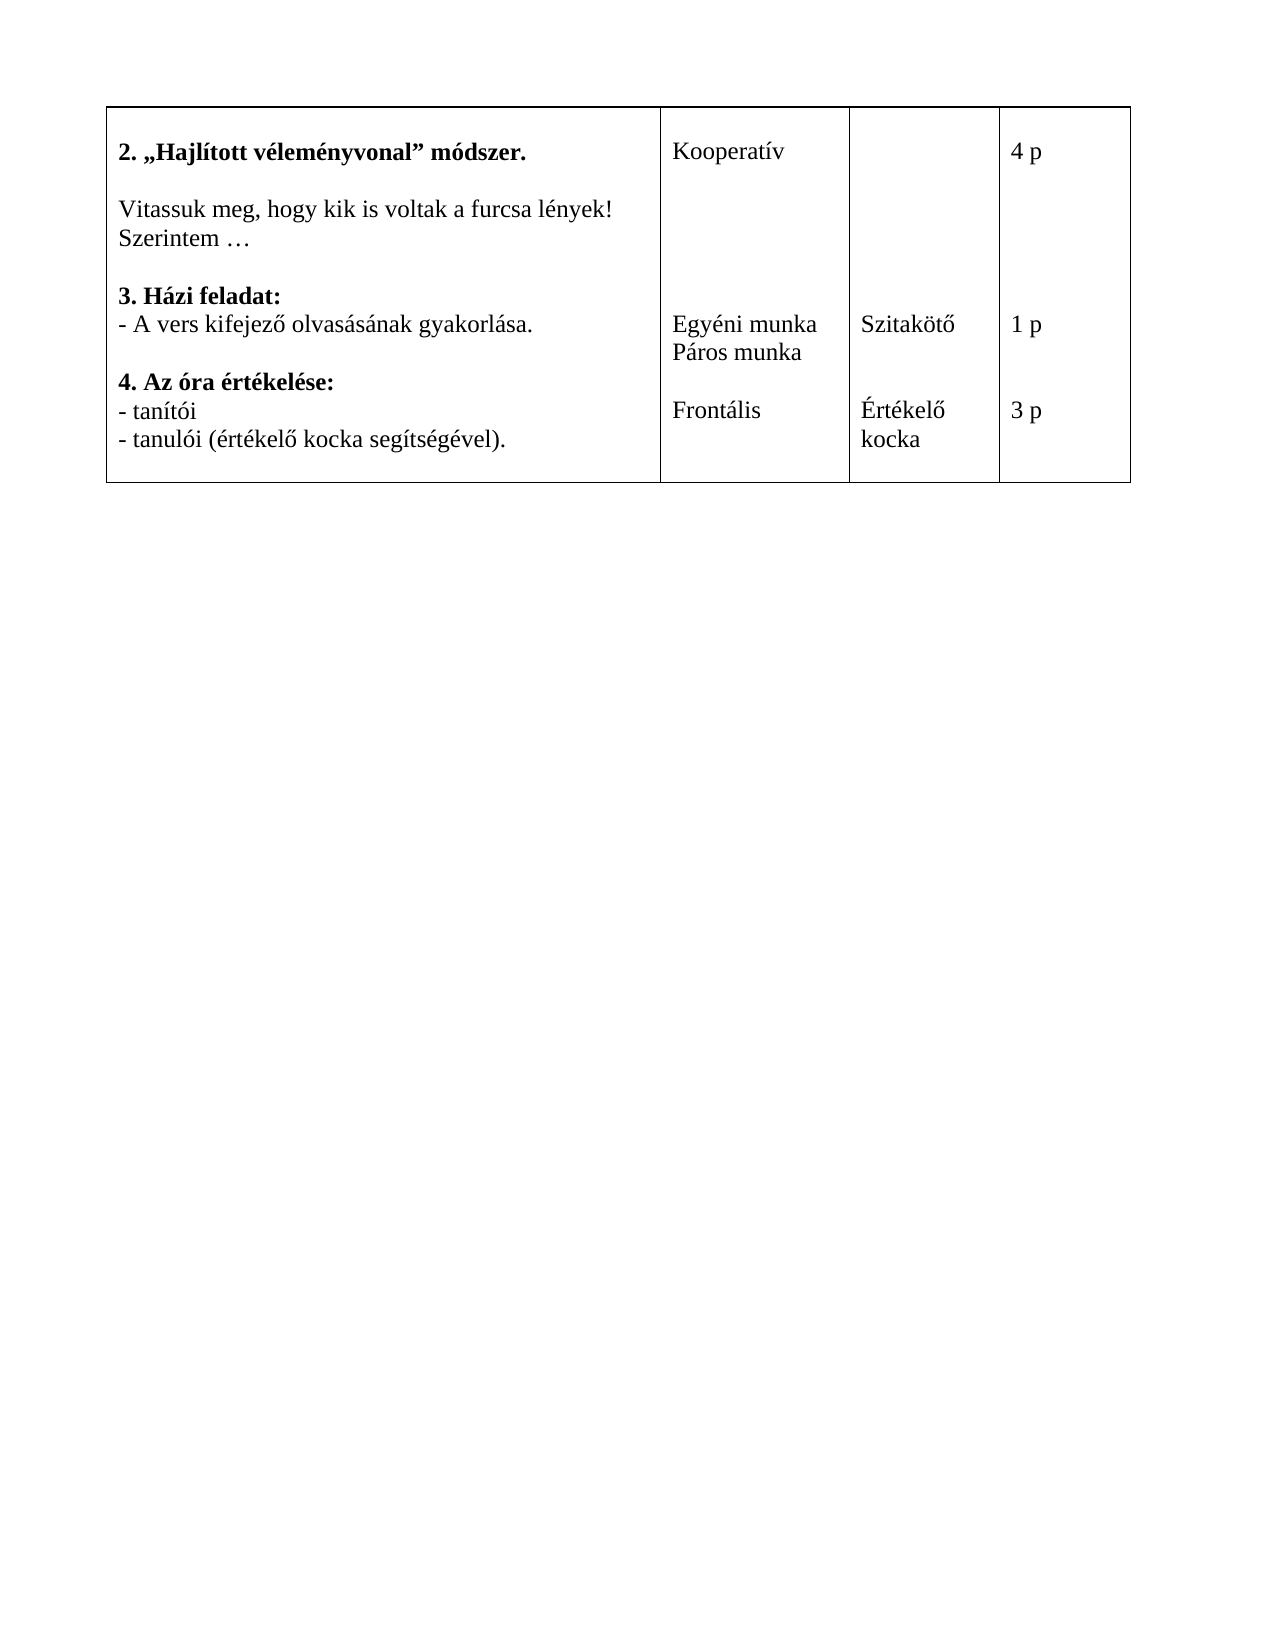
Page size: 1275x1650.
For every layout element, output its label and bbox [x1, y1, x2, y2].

table_header [107, 108, 660, 482]
table_header [850, 108, 999, 482]
table_header [1000, 108, 1130, 482]
table_header [661, 108, 849, 482]
